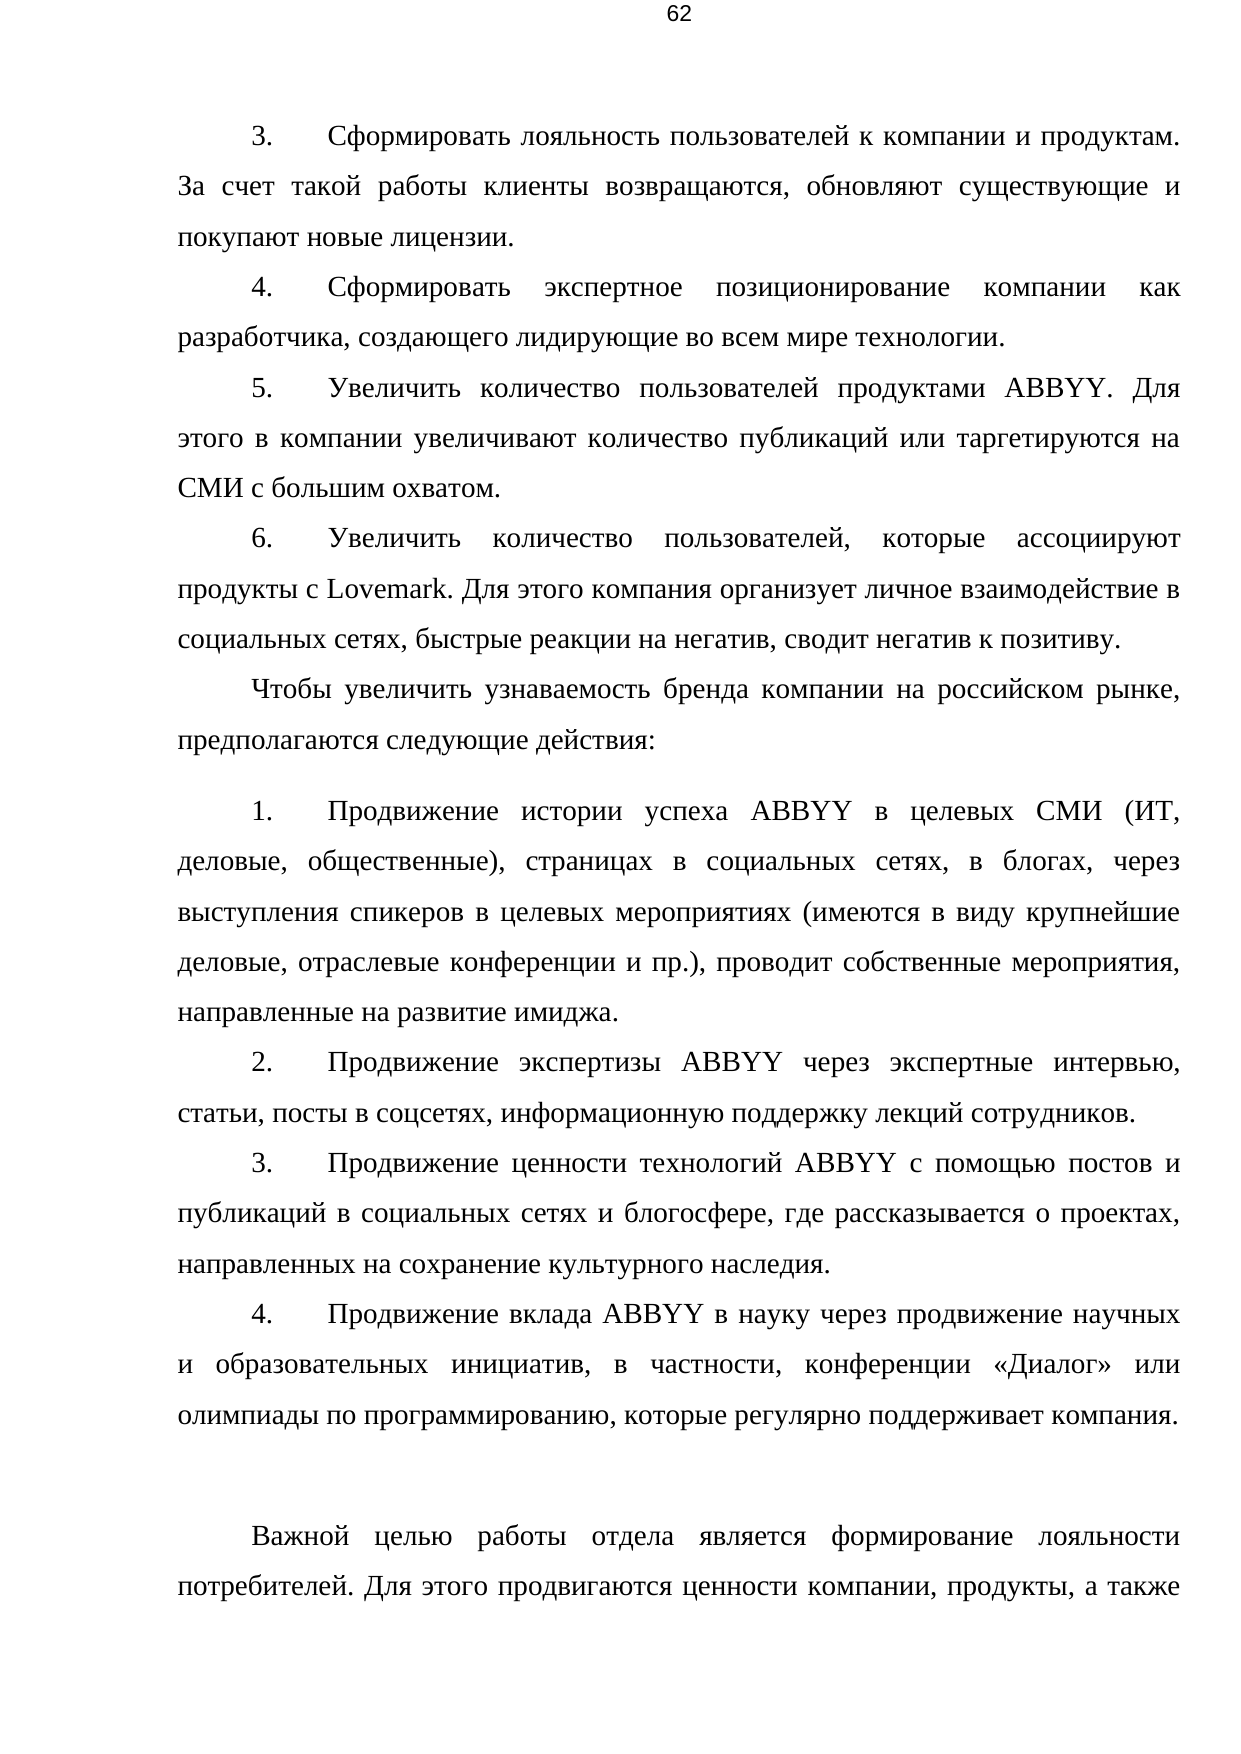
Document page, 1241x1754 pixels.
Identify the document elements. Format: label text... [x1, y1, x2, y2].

list Сформировать экспертное позиционирование компании как разработчика, создающего лидирующие во всем мире технологии. [177, 269, 1181, 353]
list Увеличить количество пользователей, которые ассоциируют продукты с Lovemark. Для этого компания организует личное взаимодействие в социальных сетях, быстрые реакции на негатив, сводит негатив к позитиву. [177, 521, 1181, 655]
list Продвижение вклада ABBYY в науку через продвижение научных и образовательных инициатив, в частности, конференции «Диалог» или олимпиады по программированию, которые регулярно поддерживает компания. [177, 1296, 1181, 1430]
text Чтобы увеличить узнаваемость бренда компании на российском рынке, предполагаются следующие действия: [177, 672, 1181, 755]
list Увеличить количество пользователей продуктами ABBYY. Для этого в компании увеличивают количество публикаций или таргетируются на СМИ с большим охватом. [177, 370, 1181, 504]
list Продвижение истории успеха ABBYY в целевых СМИ (ИТ, деловые, общественные), страницах в социальных сетях, в блогах, через выступления спикеров в целевых мероприятиях (имеются в виду крупнейшие деловые, отраслевые конференции и пр.), проводит собственные мероприятия, направленные на развитие имиджа. [177, 793, 1181, 1028]
list Сформировать лояльность пользователей к компании и продуктам. За счет такой работы клиенты возвращаются, обновляют существующие и покупают новые лицензии. [177, 118, 1181, 252]
list Продвижение ценности технологий ABBYY с помощью постов и публикаций в социальных сетях и блогосфере, где рассказывается о проектах, направленных на сохранение культурного наследия. [177, 1145, 1181, 1279]
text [177, 1518, 1181, 1602]
list Продвижение экспертизы ABBYY через экспертные интервью, статьи, посты в соцсетях, информационную поддержку лекций сотрудников. [177, 1044, 1181, 1128]
